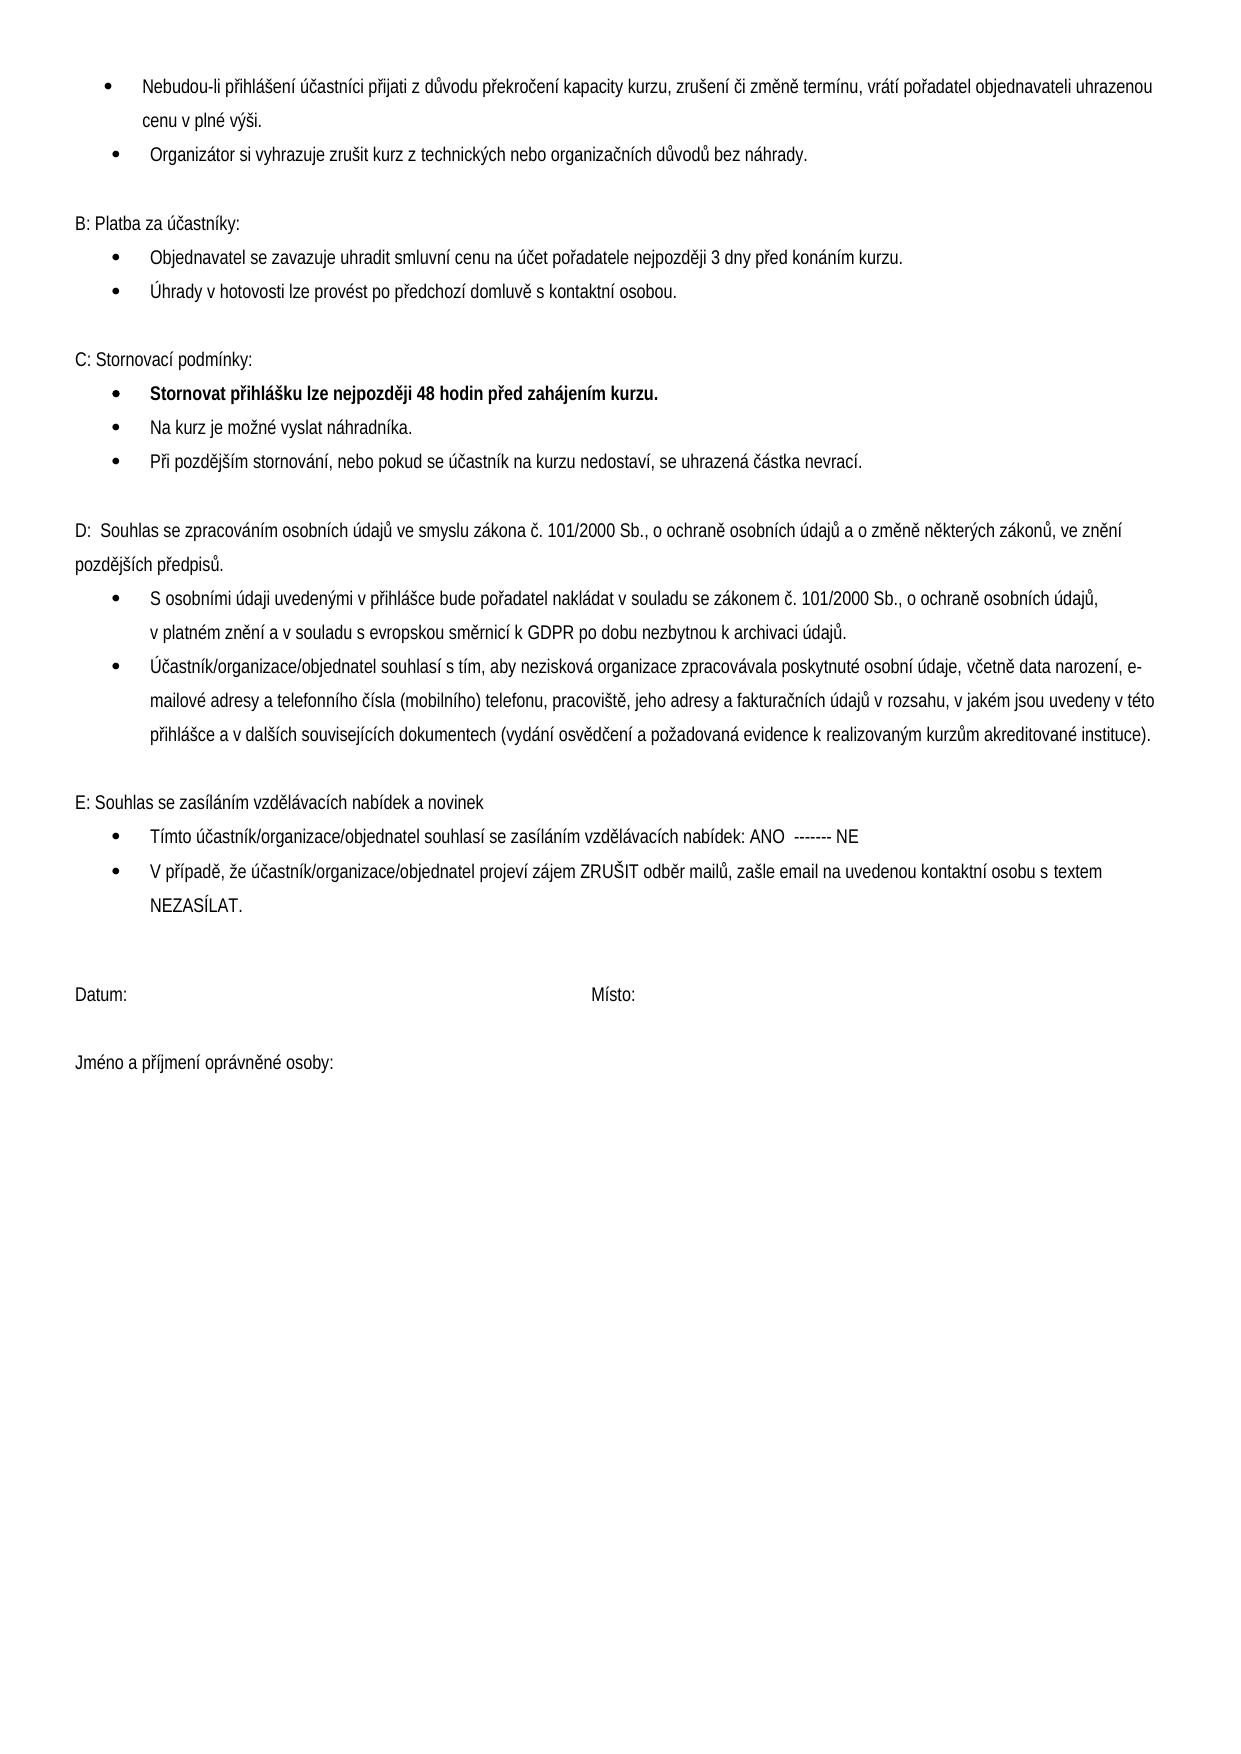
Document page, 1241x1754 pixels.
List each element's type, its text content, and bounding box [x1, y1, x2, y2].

list Tímto účastník/organizace/objednatel souhlasí se zasíláním vzdělávacích nabídek: ANO ------- NE [112, 825, 1165, 848]
list Organizátor si vyhrazuje zrušit kurz z technických nebo organizačních důvodů bez náhrady. [112, 143, 1165, 166]
text C: Stornovací podmínky: [75, 348, 1165, 371]
list Účastník/organizace/objednatel souhlasí s tím, aby nezisková organizace zpracovávala poskytnuté osobní údaje, včetně data narození, e-mailové adresy a telefonního čísla (mobilního) telefonu, pracoviště, jeho adresy a fakturačních údajů v rozsahu, v jakém jsou uvedeny v této přihlášce a v dalších souvisejících dokumentech (vydání osvědčení a požadovaná evidence k realizovaným kurzům akreditované instituce). [112, 655, 1165, 746]
text Jméno a příjmení oprávněné osoby: [75, 1051, 1165, 1073]
text B: Platba za účastníky: [75, 211, 1165, 234]
list Při pozdějším stornování, nebo pokud se účastník na kurzu nedostaví, se uhrazená částka nevrací. [112, 450, 1165, 473]
text E: Souhlas se zasíláním vzdělávacích nabídek a novinek [75, 791, 1165, 814]
list V případě, že účastník/organizace/objednatel projeví zájem ZRUŠIT odběr mailů, zašle email na uvedenou kontaktní osobu s textem NEZASÍLAT. [112, 859, 1165, 916]
list Objednavatel se zavazuje uhradit smluvní cenu na účet pořadatele nejpozději 3 dny před konáním kurzu. [112, 246, 1165, 268]
text D: Souhlas se zpracováním osobních údajů ve smyslu zákona č. 101/2000 Sb., o ochraně osobních údajů a o změně některých zákonů, ve znění pozdějších předpisů. [75, 518, 1165, 575]
list Na kurz je možné vyslat náhradníka. [112, 416, 1165, 439]
list Stornovat přihlášku lze nejpozději 48 hodin před zahájením kurzu. [112, 382, 1165, 405]
list S osobními údaji uvedenými v přihlášce bude pořadatel nakládat v souladu se zákonem č. 101/2000 Sb., o ochraně osobních údajů, v platném znění a v souladu s evropskou směrnicí k GDPR po dobu nezbytnou k archivaci údajů. [112, 587, 1165, 643]
list Nebudou-li přihlášení účastníci přijati z důvodu překročení kapacity kurzu, zrušení či změně termínu, vrátí pořadatel objednavateli uhrazenou cenu v plné výši. [104, 75, 1165, 132]
text Datum: Místo: [75, 983, 1165, 1005]
list Úhrady v hotovosti lze provést po předchozí domluvě s kontaktní osobou. [112, 280, 1165, 302]
